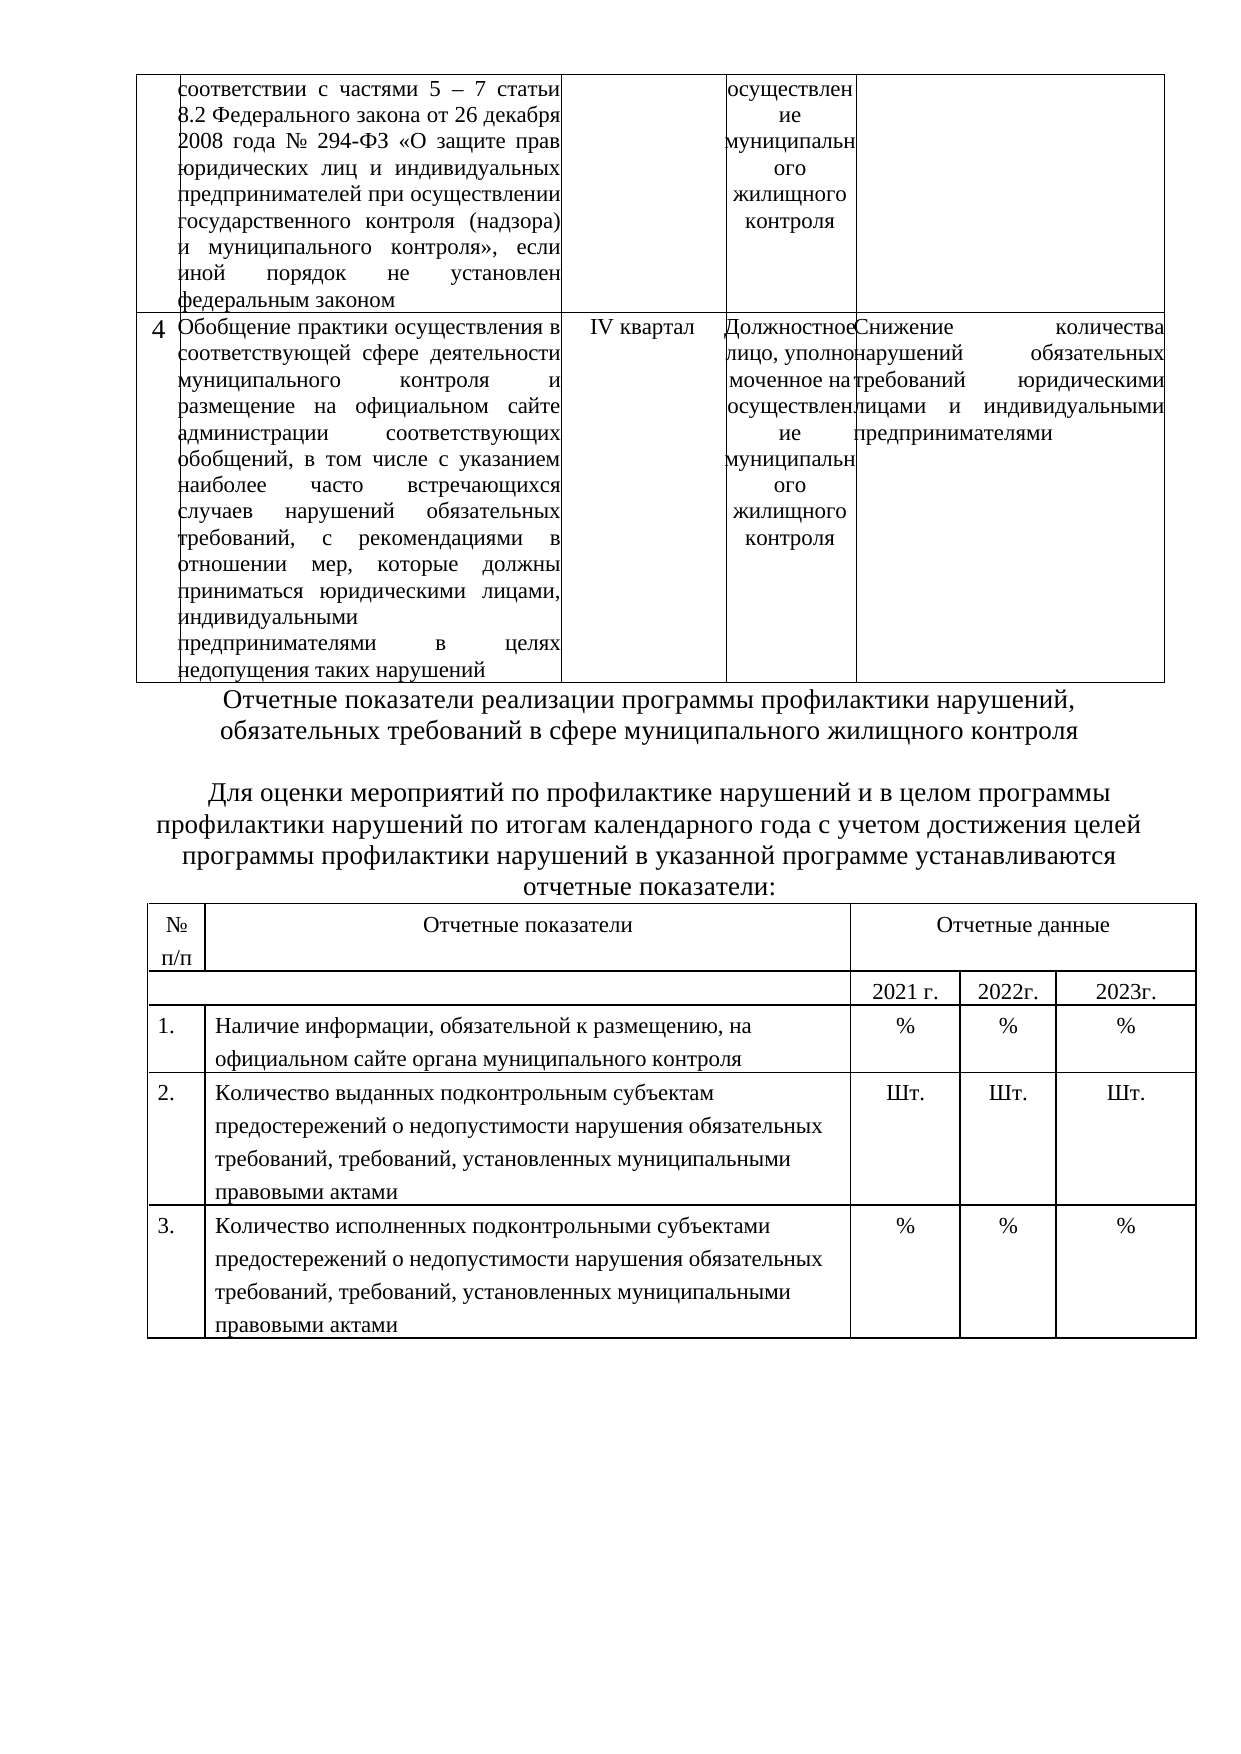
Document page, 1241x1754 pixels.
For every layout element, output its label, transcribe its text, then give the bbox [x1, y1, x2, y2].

table_cell % [961, 1206, 1055, 1337]
table_cell 3 [137, 75, 180, 312]
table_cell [181, 75, 561, 312]
table_cell [148, 971, 850, 1004]
table_cell Шт. [851, 1073, 959, 1204]
table_cell 2023г. [1057, 972, 1195, 1004]
table_cell Отчетные данные [851, 904, 1195, 970]
table_cell % [851, 1206, 959, 1337]
table_cell Количество исполненных подконтрольными субъектами предостережений о недопустимости нарушения обязательных требований, требований, установленных муниципальными правовыми актами [206, 1206, 850, 1337]
table_cell Отчетные показатели [206, 904, 850, 970]
table_cell 1. [148, 1005, 204, 1071]
table_cell % [851, 1006, 959, 1071]
table_cell 2021 г. [851, 972, 959, 1004]
table_cell 4 [137, 313, 180, 682]
table_cell Снижение количества нарушений обязательных требований юридическими лицами и индивидуальными предпринимателями [857, 313, 1164, 682]
table_cell 3. [148, 1205, 204, 1337]
table_cell Шт. [1057, 1073, 1195, 1204]
table_cell Должностное лицо, уполномоченное на осуществление муниципального жилищного контроля [727, 313, 856, 682]
table_cell IV квартал [562, 313, 726, 682]
text Для оценки мероприятий по профилактике нарушений и в целом программы профилактики нарушений по итогам календарного года с учетом достижения целей программы профилактики нарушений в указанной программе устанавливаются отчетные показатели: [148, 745, 1152, 901]
table_cell Наличие информации, обязательной к размещению, на официальном сайте органа муниципального контроля [206, 1006, 850, 1071]
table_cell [857, 75, 1164, 312]
text Отчетные показатели реализации программы профилактики нарушений, обязательных требований в сфере муниципального жилищного контроля [148, 683, 1152, 745]
table_cell № п/п [148, 904, 204, 970]
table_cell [727, 75, 856, 312]
table_cell % [1057, 1006, 1195, 1071]
table_cell Количество выданных подконтрольным субъектам предостережений о недопустимости нарушения обязательных требований, требований, установленных муниципальными правовыми актами [206, 1073, 850, 1204]
table_cell 2022г. [961, 972, 1055, 1004]
table_cell 2. [148, 1073, 204, 1204]
table_cell % [961, 1006, 1055, 1071]
table_cell % [1057, 1206, 1195, 1337]
table_cell Шт. [961, 1073, 1055, 1204]
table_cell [562, 75, 726, 312]
table_cell Обобщение практики осуществления в соответствующей сфере деятельности муниципального контроля и размещение на официальном сайте администрации соответствующих обобщений, в том числе с указанием наиболее часто встречающихся случаев нарушений обязательных требований, с рекомендациями в отношении мер, которые должны приниматься юридическими лицами, индивидуальными предпринимателями в целях недопущения таких нарушений [181, 313, 561, 682]
